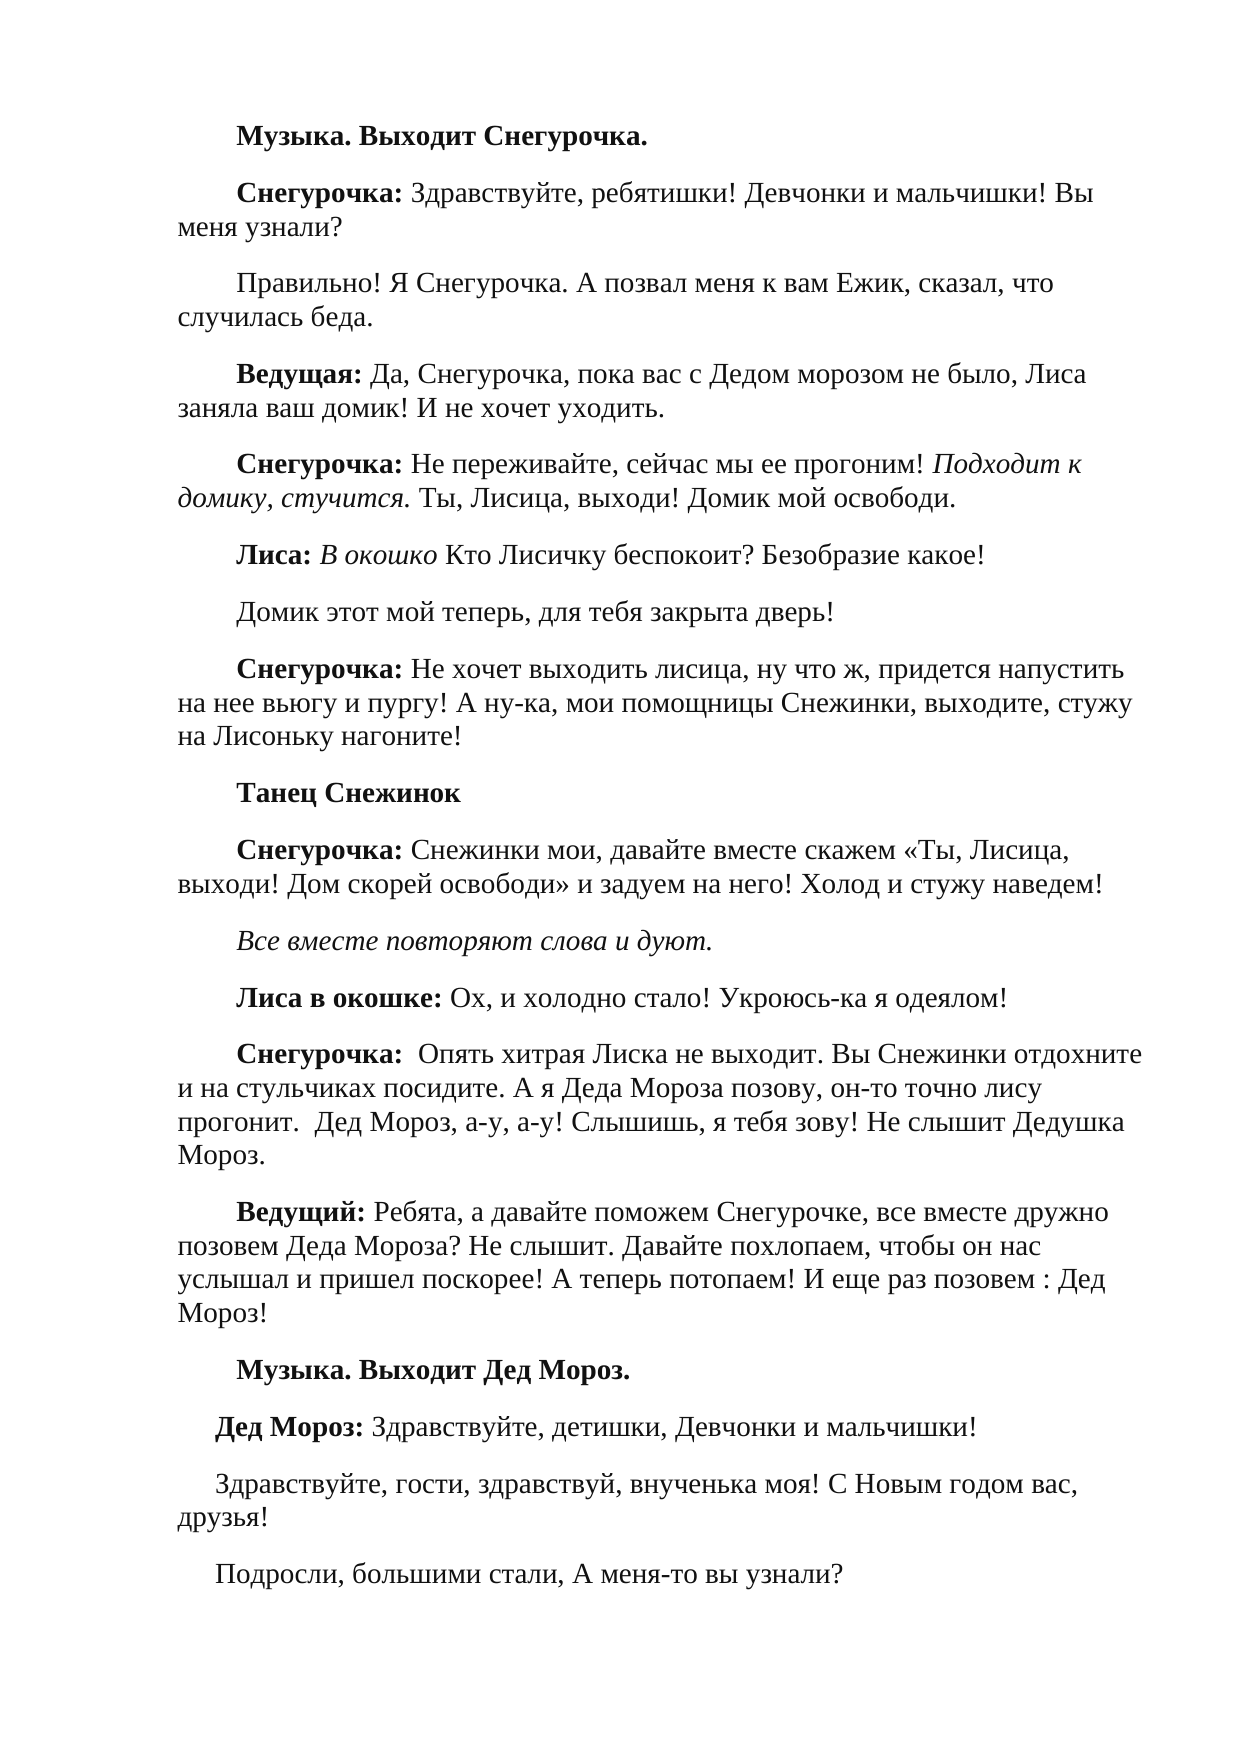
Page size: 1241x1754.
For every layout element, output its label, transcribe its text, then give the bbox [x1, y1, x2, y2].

text Музыка. Выходит Дед Мороз. [177, 1352, 1152, 1385]
text Ведущая: Да, Снегурочка, пока вас с Дедом морозом не было, Лиса заняла ваш домик! И не хочет уходить. [177, 356, 1152, 423]
text Подросли, большими стали, А меня-то вы узнали? [177, 1556, 1152, 1590]
text Лиса: В окошко Кто Лисичку беспокоит? Безобразие какое! [177, 537, 1152, 571]
text Снегурочка: Не хочет выходить лисица, ну что ж, придется напустить на нее вьюгу и пургу! А ну-ка, мои помощницы Снежинки, выходите, стужу на Лисоньку нагоните! [177, 651, 1152, 752]
text Снегурочка: Снежинки мои, давайте вместе скажем «Ты, Лисица, выходи! Дом скорей освободи» и задуем на него! Холод и стужу наведем! [177, 832, 1152, 899]
text Снегурочка: Здравствуйте, ребятишки! Девчонки и мальчишки! Вы меня узнали? [177, 175, 1152, 242]
text Все вместе повторяют слова и дуют. [177, 923, 1152, 956]
text Снегурочка: Опять хитрая Лиска не выходит. Вы Снежинки отдохните и на стульчиках посидите. А я Деда Мороза позову, он-то точно лису прогонит. Дед Мороз, а-у, а-у! Слышишь, я тебя зову! Не слышит Дедушка Мороз. [177, 1037, 1152, 1171]
text Лиса в окошке: Ох, и холодно стало! Укроюсь-ка я одеялом! [177, 980, 1152, 1013]
text Здравствуйте, гости, здравствуй, внученька моя! С Новым годом вас, друзья! [177, 1466, 1152, 1533]
text Снегурочка: Не переживайте, сейчас мы ее прогоним! Подходит к домику, стучится. Ты, Лисица, выходи! Домик мой освободи. [177, 447, 1152, 514]
text Музыка. Выходит Снегурочка. [177, 118, 1152, 152]
text Ведущий: Ребята, а давайте поможем Снегурочке, все вместе дружно позовем Деда Мороза? Не слышит. Давайте похлопаем, чтобы он нас услышал и пришел поскорее! А теперь потопаем! И еще раз позовем : Дед Мороз! [177, 1194, 1152, 1328]
text Правильно! Я Снегурочка. А позвал меня к вам Ежик, сказал, что случилась беда. [177, 266, 1152, 333]
text Дед Мороз: Здравствуйте, детишки, Девчонки и мальчишки! [177, 1409, 1152, 1442]
text Домик этот мой теперь, для тебя закрыта дверь! [177, 594, 1152, 628]
text Танец Снежинок [177, 775, 1152, 809]
